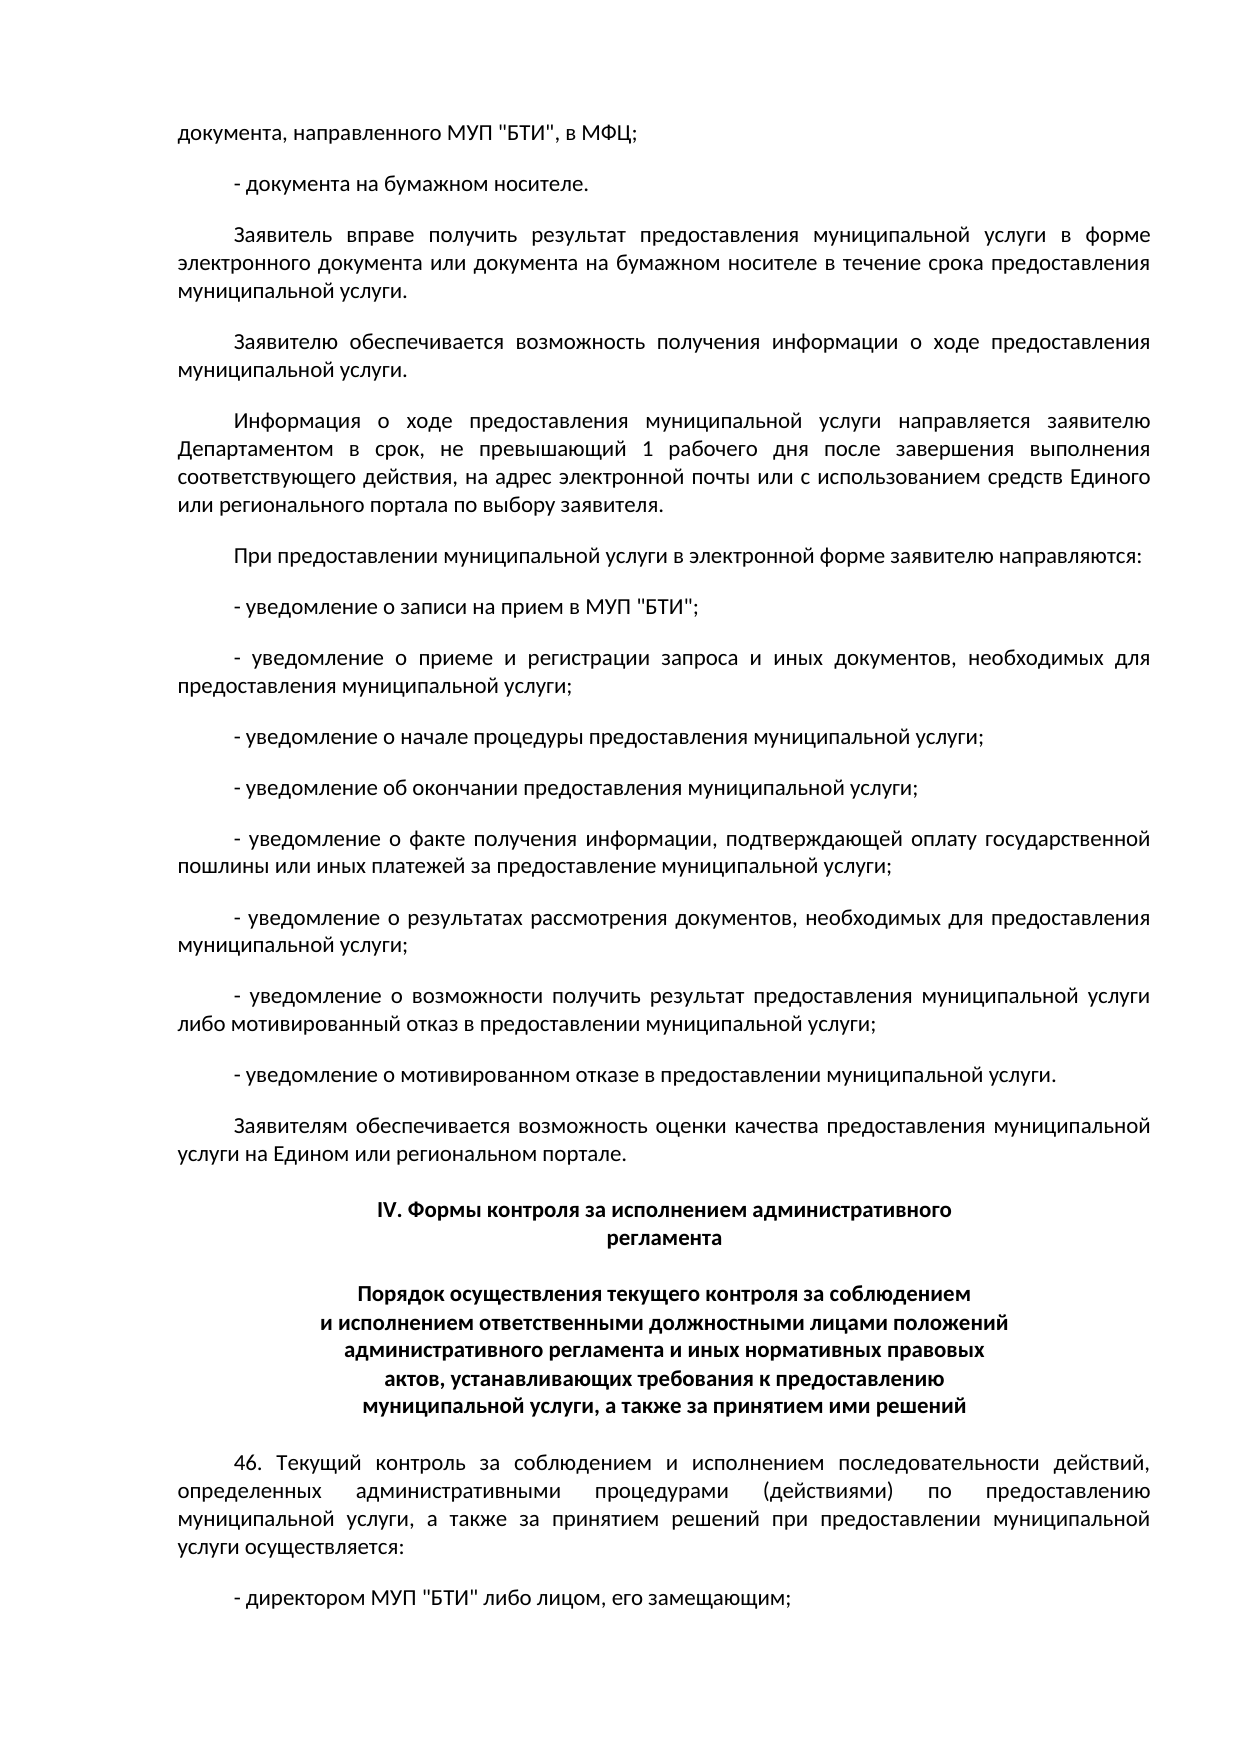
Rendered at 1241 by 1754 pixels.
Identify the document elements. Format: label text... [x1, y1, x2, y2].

text - уведомление о приеме и регистрации запроса и иных документов, необходимых для предоставления муниципальной услуги; [177, 643, 1152, 699]
title муниципальной услуги, а также за принятием ими решений [177, 1392, 1152, 1420]
title IV. Формы контроля за исполнением административного [177, 1196, 1152, 1223]
text - директором МУП "БТИ" либо лицом, его замещающим; [177, 1583, 1152, 1611]
text Заявителям обеспечивается возможность оценки качества предоставления муниципальной услуги на Едином или региональном портале. [177, 1111, 1152, 1167]
text Заявителю обеспечивается возможность получения информации о ходе предоставления муниципальной услуги. [177, 327, 1152, 383]
title административного регламента и иных нормативных правовых [177, 1336, 1152, 1364]
text Заявитель вправе получить результат предоставления муниципальной услуги в форме электронного документа или документа на бумажном носителе в течение срока предоставления муниципальной услуги. [177, 220, 1152, 304]
text - уведомление о записи на прием в МУП "БТИ"; [177, 592, 1152, 620]
text - уведомление о возможности получить результат предоставления муниципальной услуги либо мотивированный отказ в предоставлении муниципальной услуги; [177, 982, 1152, 1038]
text - уведомление об окончании предоставления муниципальной услуги; [177, 773, 1152, 801]
title актов, устанавливающих требования к предоставлению [177, 1364, 1152, 1392]
text - уведомление о мотивированном отказе в предоставлении муниципальной услуги. [177, 1061, 1152, 1088]
text При предоставлении муниципальной услуги в электронной форме заявителю направляются: [177, 541, 1152, 569]
title Порядок осуществления текущего контроля за соблюдением [177, 1279, 1152, 1308]
text - уведомление о факте получения информации, подтверждающей оплату государственной пошлины или иных платежей за предоставление муниципальной услуги; [177, 824, 1152, 880]
text - документа на бумажном носителе. [177, 169, 1152, 197]
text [177, 118, 1152, 146]
text - уведомление о начале процедуры предоставления муниципальной услуги; [177, 722, 1152, 750]
text - уведомление о результатах рассмотрения документов, необходимых для предоставления муниципальной услуги; [177, 903, 1152, 959]
text 46. Текущий контроль за соблюдением и исполнением последовательности действий, определенных административными процедурами (действиями) по предоставлению муниципальной услуги, а также за принятием решений при предоставлении муниципальной услуги осуществляется: [177, 1448, 1152, 1560]
title и исполнением ответственными должностными лицами положений [177, 1308, 1152, 1336]
title регламента [177, 1223, 1152, 1252]
text Информация о ходе предоставления муниципальной услуги направляется заявителю Департаментом в срок, не превышающий 1 рабочего дня после завершения выполнения соответствующего действия, на адрес электронной почты или с использованием средств Единого или регионального портала по выбору заявителя. [177, 406, 1152, 518]
